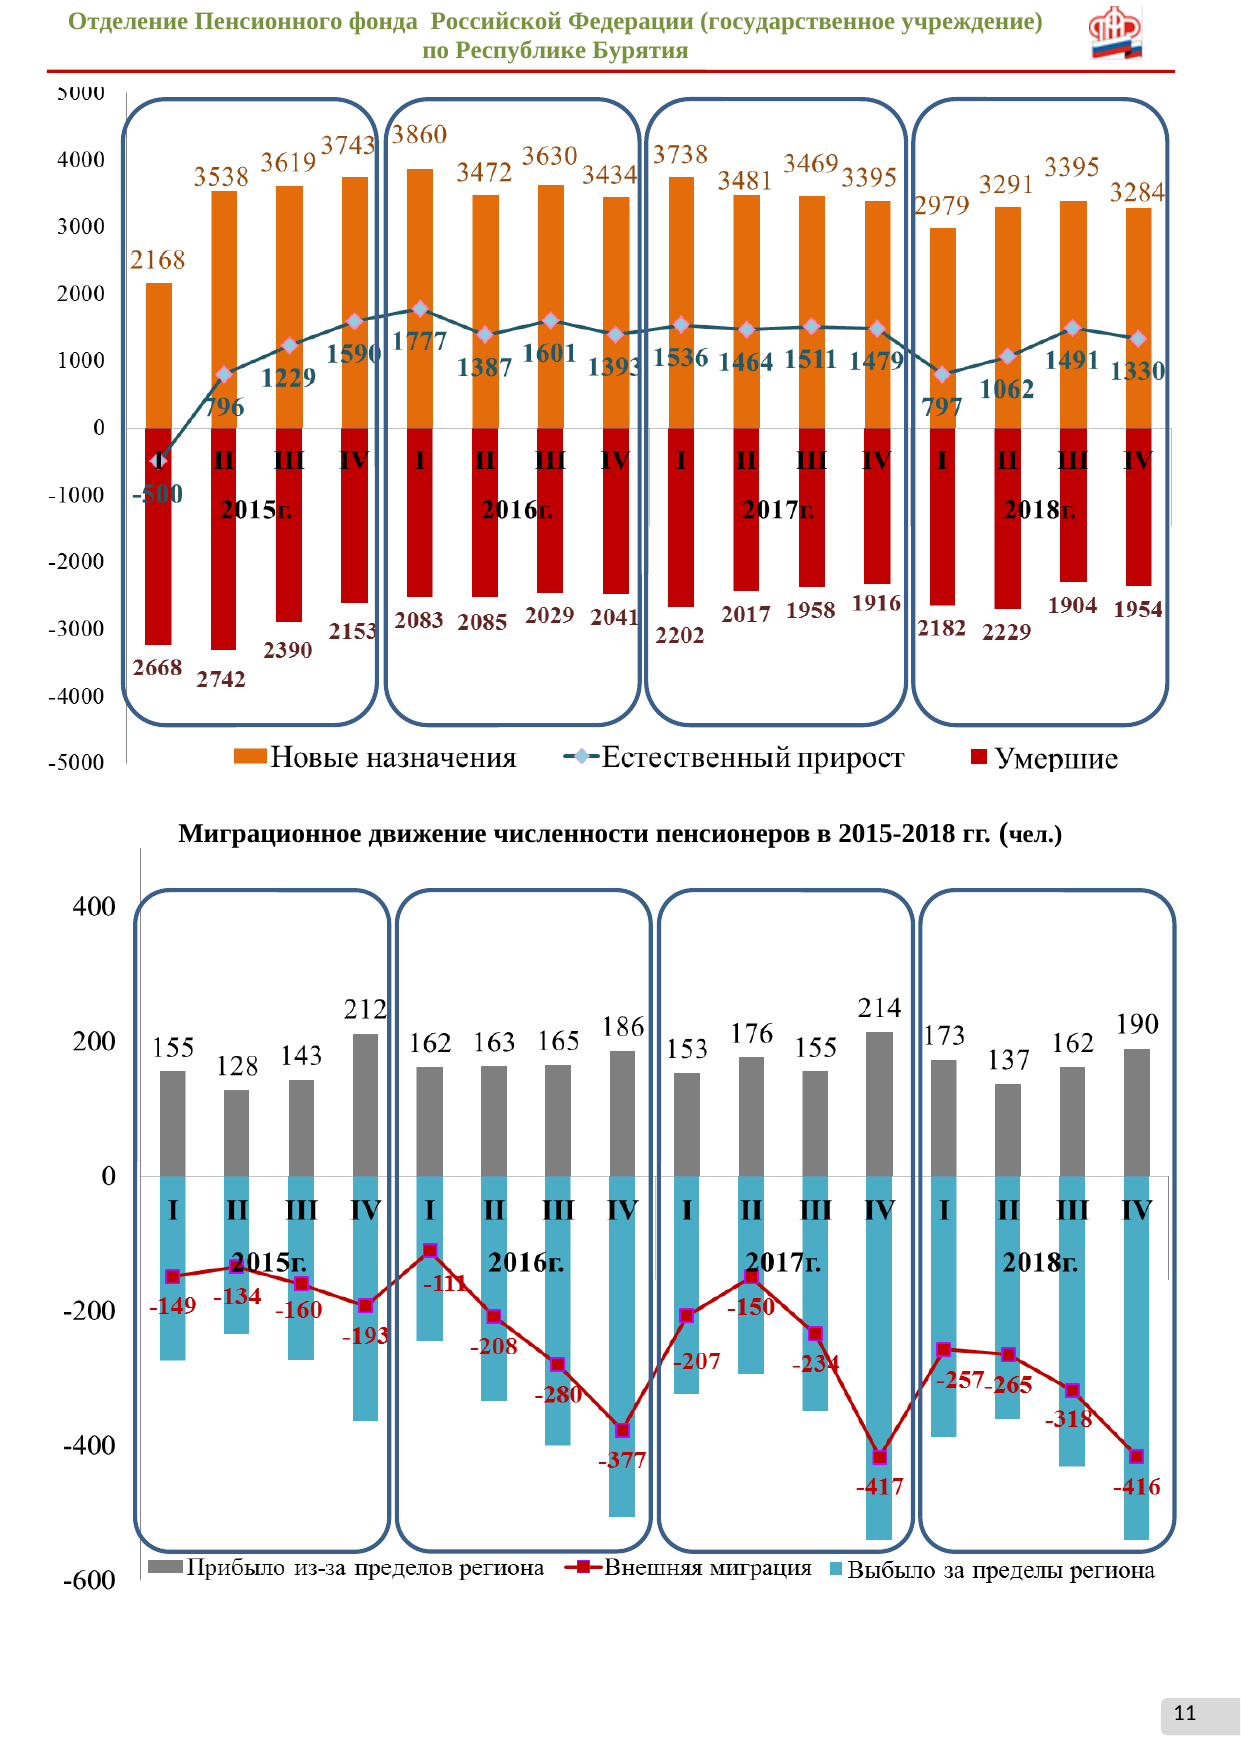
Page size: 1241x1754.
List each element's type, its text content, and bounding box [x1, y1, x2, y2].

picture [1089, 6, 1144, 61]
text Миграционное движение численности пенсионеров в 2015-2018 гг. (чел.) [44, 815, 1196, 849]
picture [44, 87, 1209, 785]
picture [59, 848, 1181, 1599]
